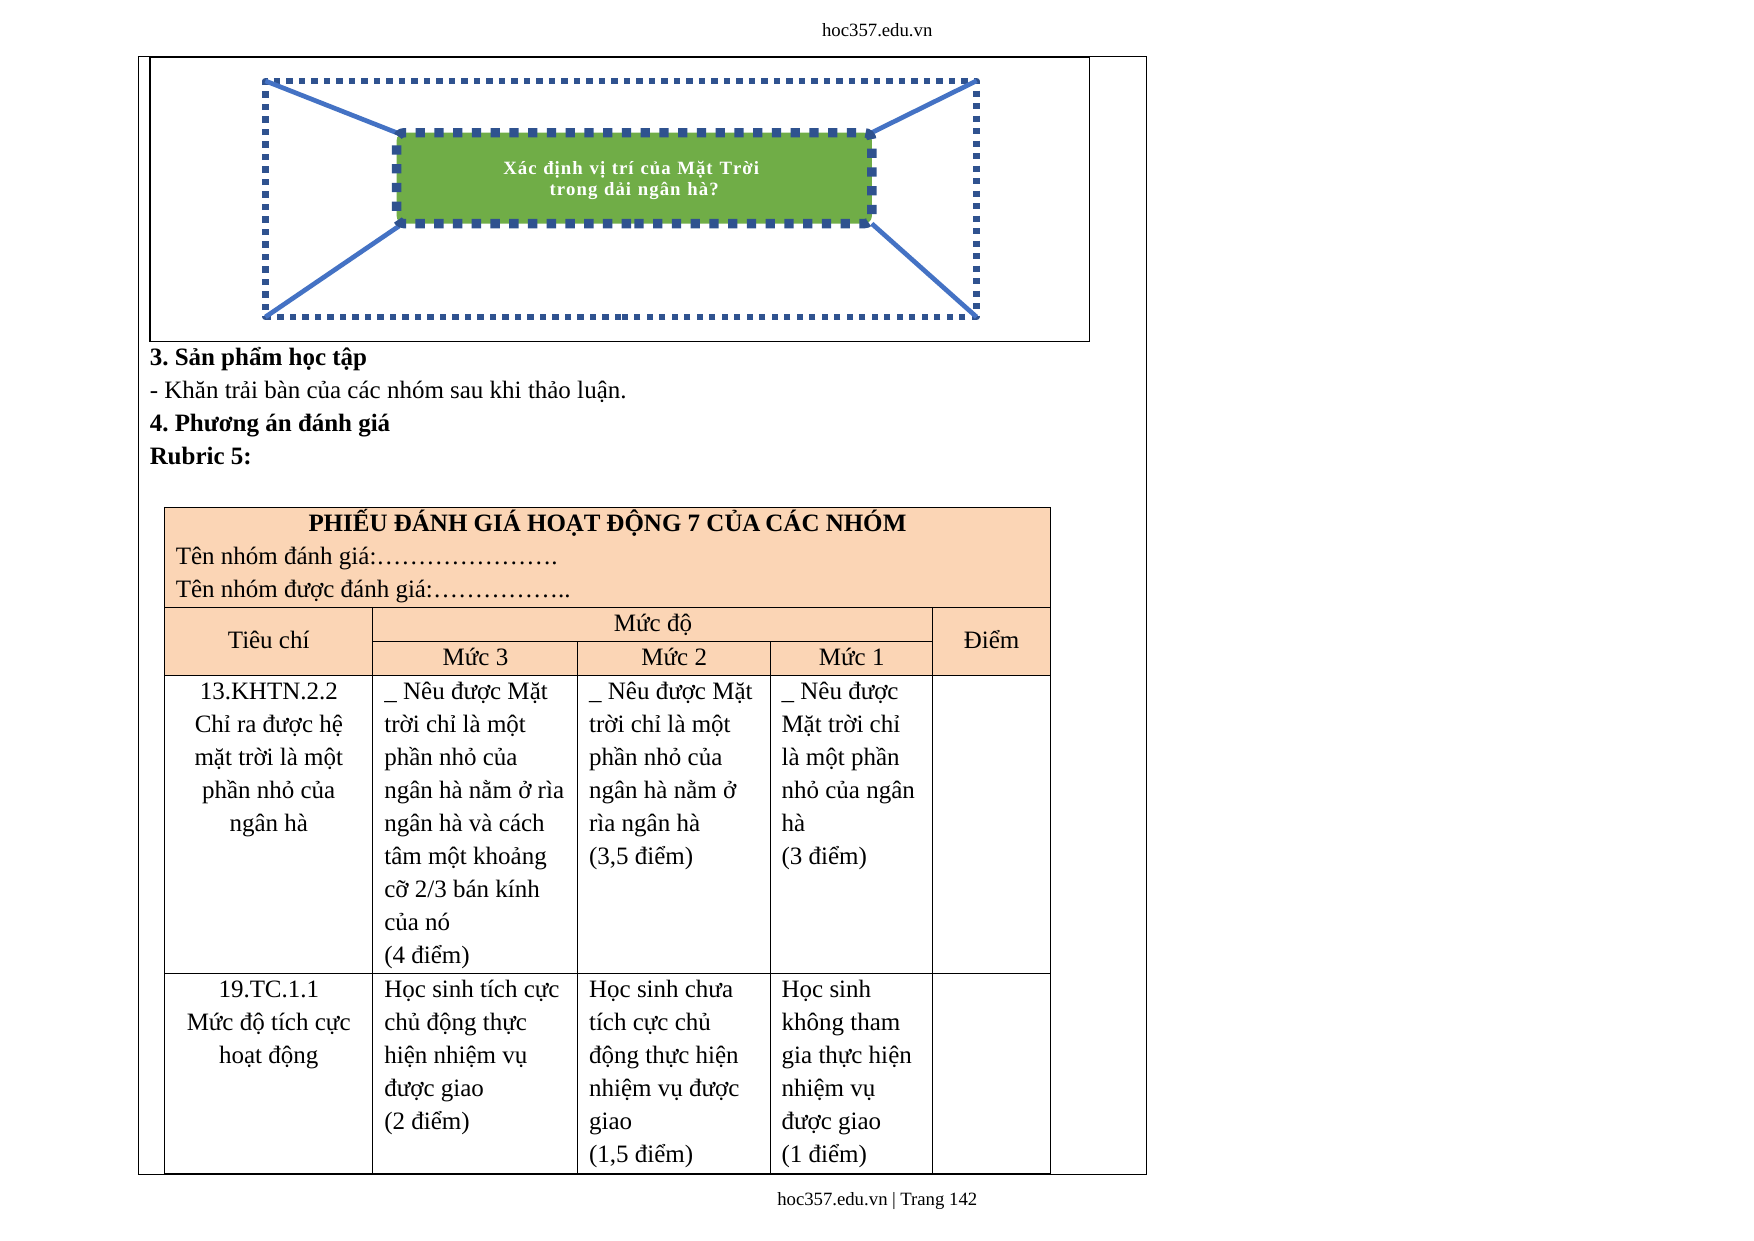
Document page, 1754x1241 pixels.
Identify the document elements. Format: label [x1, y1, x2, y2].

table_cell [139, 57, 1146, 1173]
